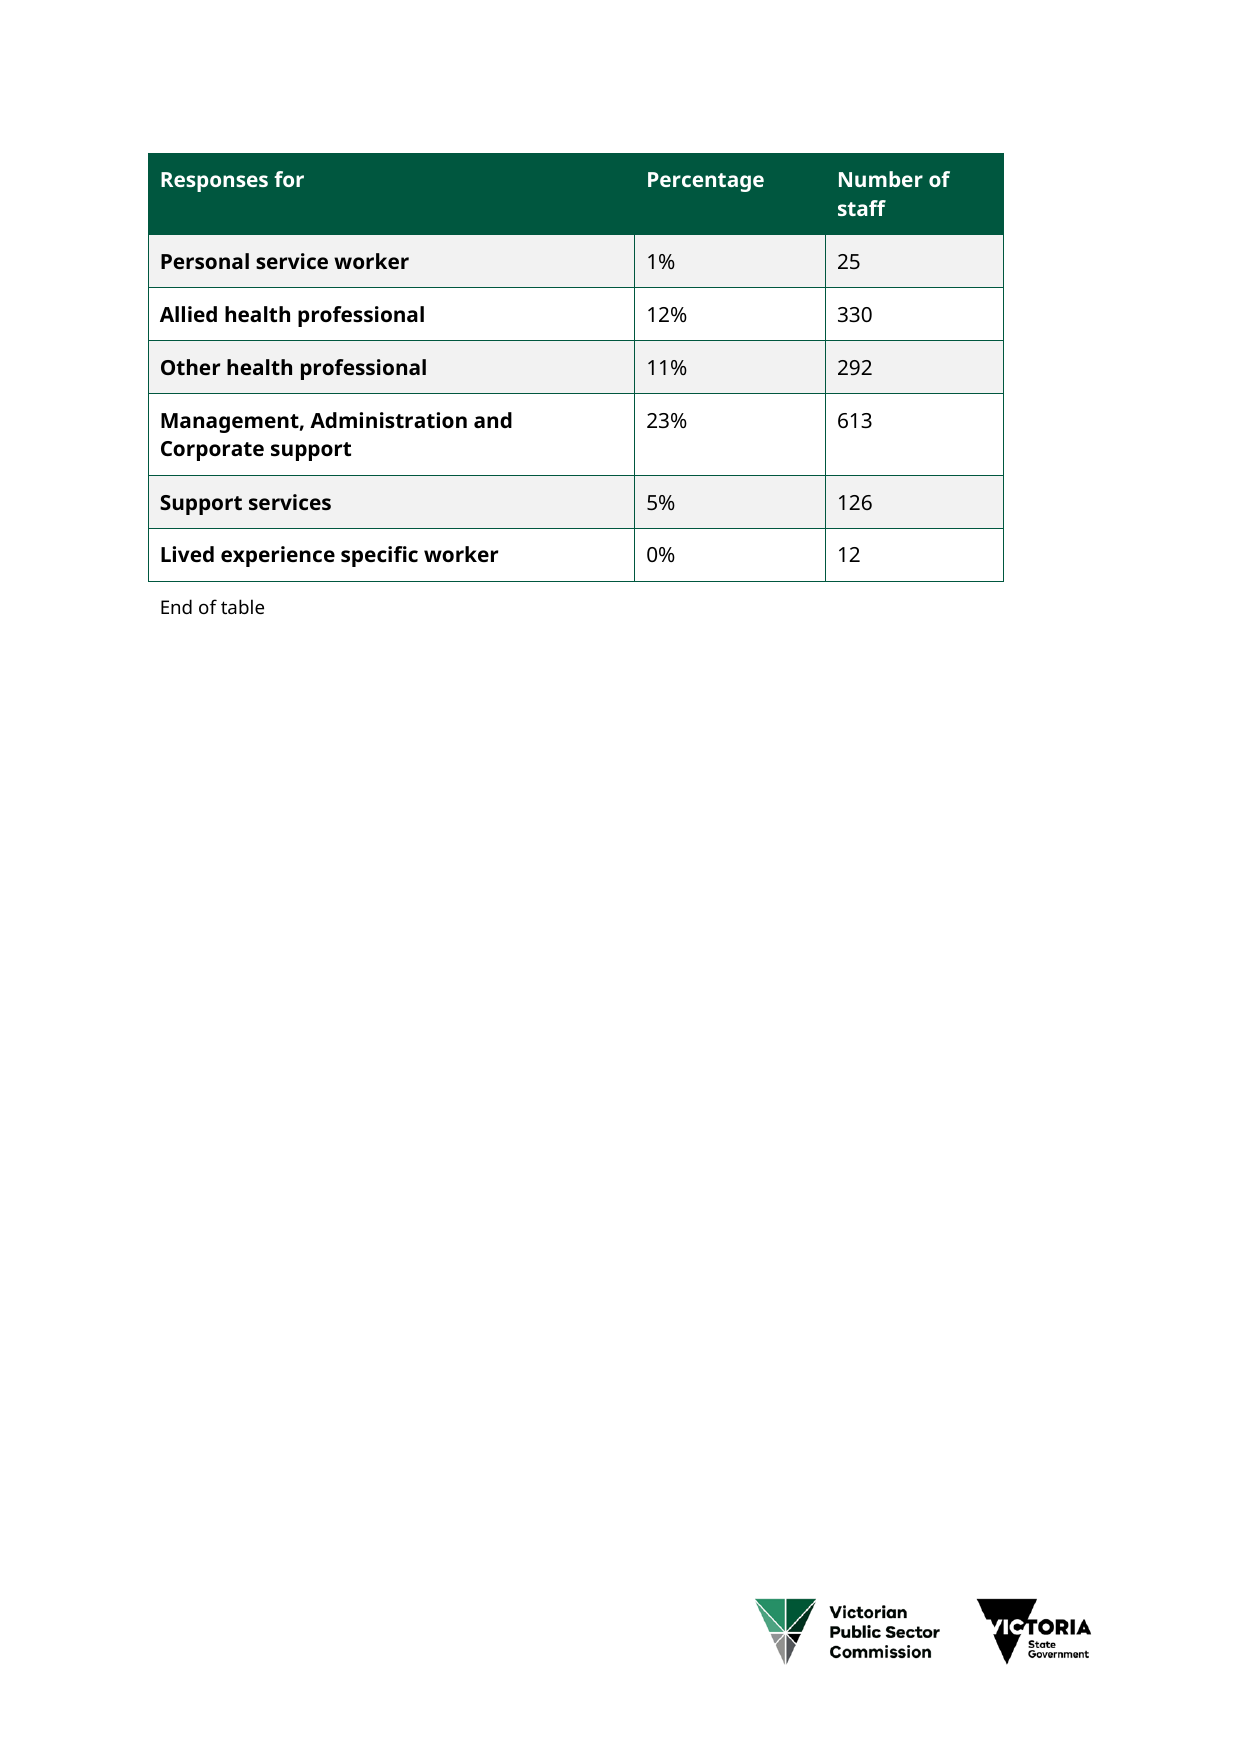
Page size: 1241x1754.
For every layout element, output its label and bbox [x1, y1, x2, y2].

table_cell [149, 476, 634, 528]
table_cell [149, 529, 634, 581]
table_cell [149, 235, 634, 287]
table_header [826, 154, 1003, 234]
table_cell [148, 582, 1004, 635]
picture [754, 1598, 1093, 1666]
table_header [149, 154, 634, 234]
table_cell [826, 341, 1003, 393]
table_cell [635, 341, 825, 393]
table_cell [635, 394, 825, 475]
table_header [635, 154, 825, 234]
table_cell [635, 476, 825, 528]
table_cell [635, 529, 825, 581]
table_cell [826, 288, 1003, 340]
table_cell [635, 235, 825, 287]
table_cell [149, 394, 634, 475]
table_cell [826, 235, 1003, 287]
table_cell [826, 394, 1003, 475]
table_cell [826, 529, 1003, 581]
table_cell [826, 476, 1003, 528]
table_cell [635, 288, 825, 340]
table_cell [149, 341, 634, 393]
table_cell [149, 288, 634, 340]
